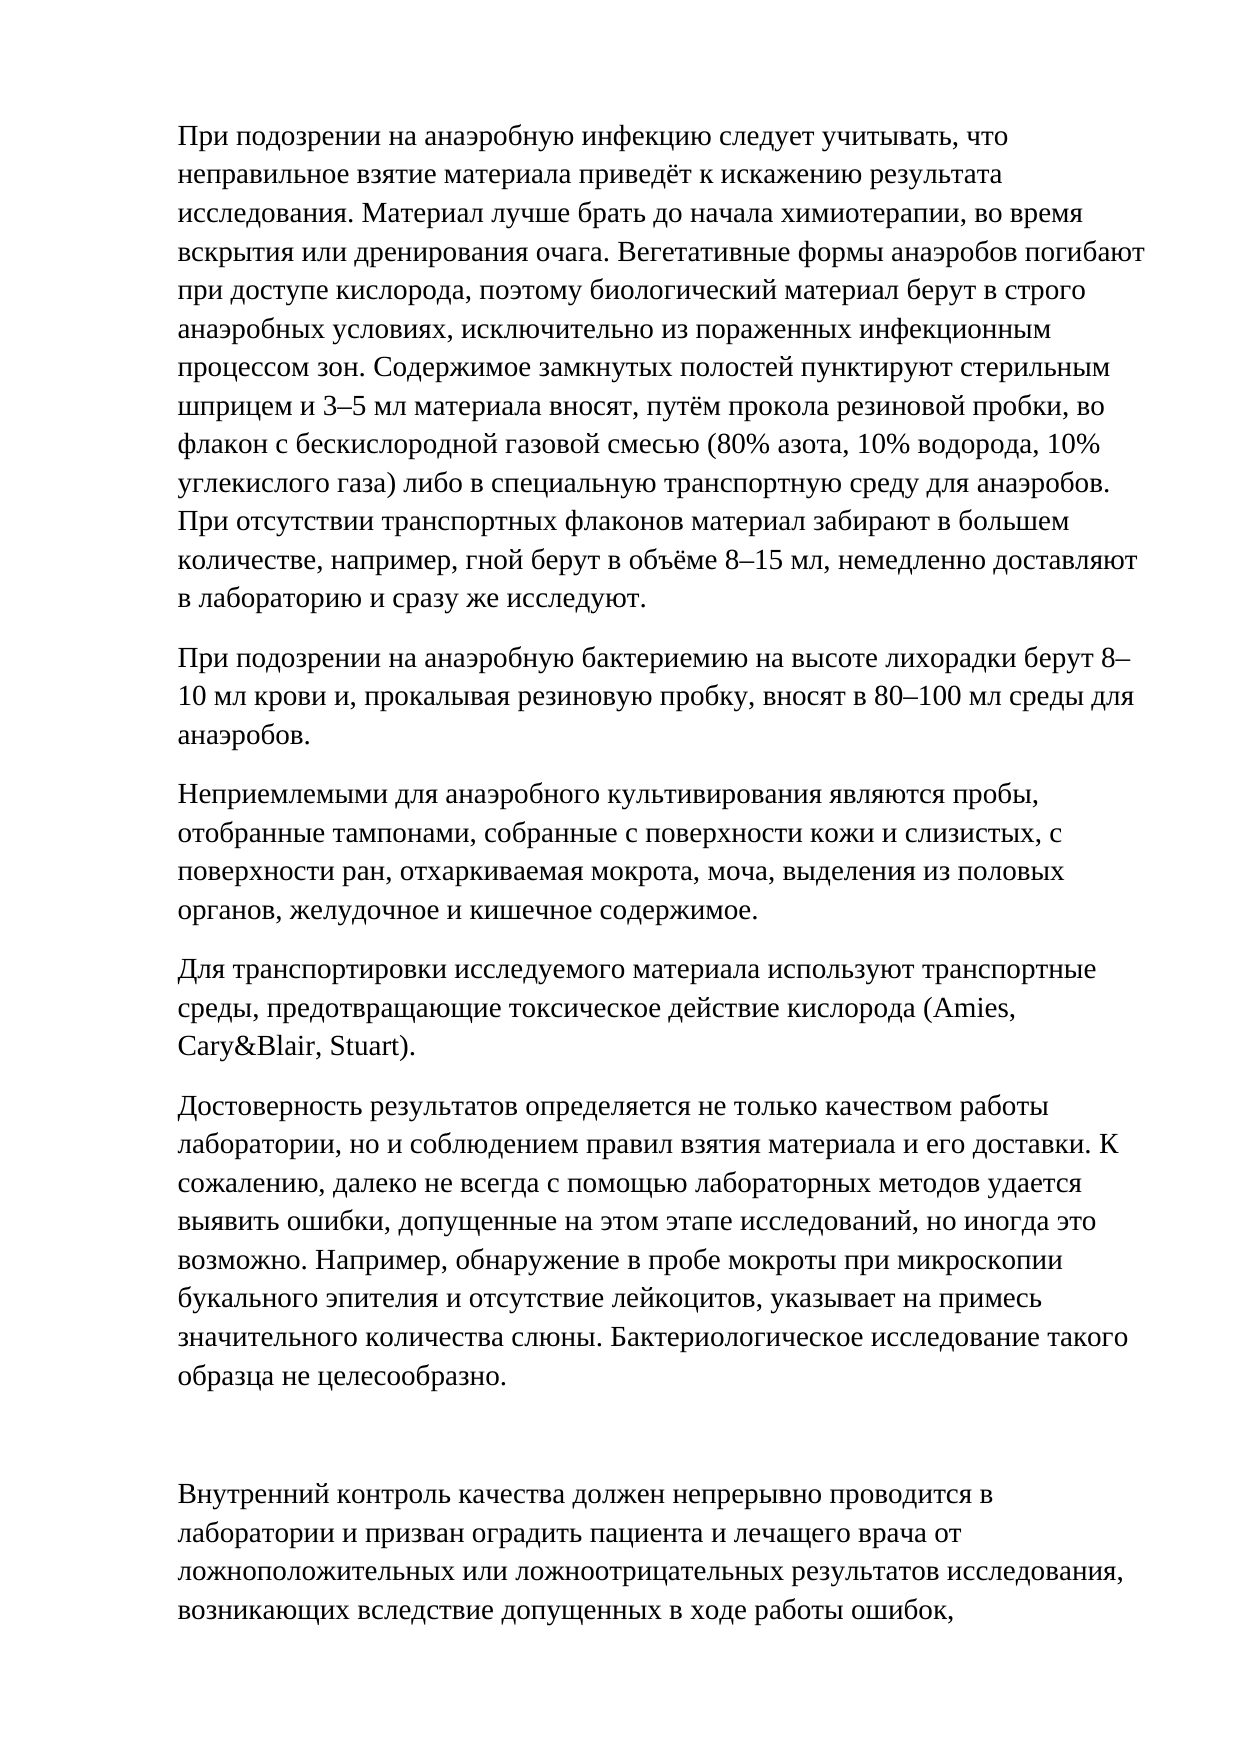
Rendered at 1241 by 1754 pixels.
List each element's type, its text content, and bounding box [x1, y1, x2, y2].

text Для транспортировки исследуемого материала используют транспортные среды, предотвращающие токсическое действие кислорода (Amies, Cary&Blair, Stuart). [177, 951, 1152, 1062]
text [177, 1476, 1152, 1626]
text Достоверность результатов определяется не только качеством работы лаборатории, но и соблюдением правил взятия материала и его доставки. К сожалению, далеко не всегда с помощью лабораторных методов удается выявить ошибки, допущенные на этом этапе исследований, но иногда это возможно. Например, обнаружение в пробе мокроты при микроскопии букального эпителия и отсутствие лейкоцитов, указывает на примесь значительного количества слюны. Бактериологическое исследование такого образца не целесообразно. [177, 1088, 1152, 1391]
text При подозрении на анаэробную бактериемию на высоте лихорадки берут 8–10 мл крови и, прокалывая резиновую пробку, вносят в 80–100 мл среды для анаэробов. [177, 640, 1152, 751]
text Неприемлемыми для анаэробного культивирования являются пробы, отобранные тампонами, собранные с поверхности кожи и слизистых, с поверхности ран, отхаркиваемая мокрота, моча, выделения из половых органов, желудочное и кишечное содержимое. [177, 776, 1152, 926]
text При подозрении на анаэробную инфекцию следует учитывать, что неправильное взятие материала приведёт к искажению результата исследования. Материал лучше брать до начала химиотерапии, во время вскрытия или дренирования очага. Вегетативные формы анаэробов погибают при доступе кислорода, поэтому биологический материал берут в строго анаэробных условиях, исключительно из пораженных инфекционным процессом зон. Содержимое замкнутых полостей пунктируют стерильным шприцем и 3–5 мл материала вносят, путём прокола резиновой пробки, во флакон с бескислородной газовой смесью (80% азота, 10% водорода, 10% углекислого газа) либо в специальную транспортную среду для анаэробов. При отсутствии транспортных флаконов материал забирают в большем количестве, например, гной берут в объёме 8–15 мл, немедленно доставляют в лабораторию и сразу же исследуют. [177, 118, 1152, 614]
